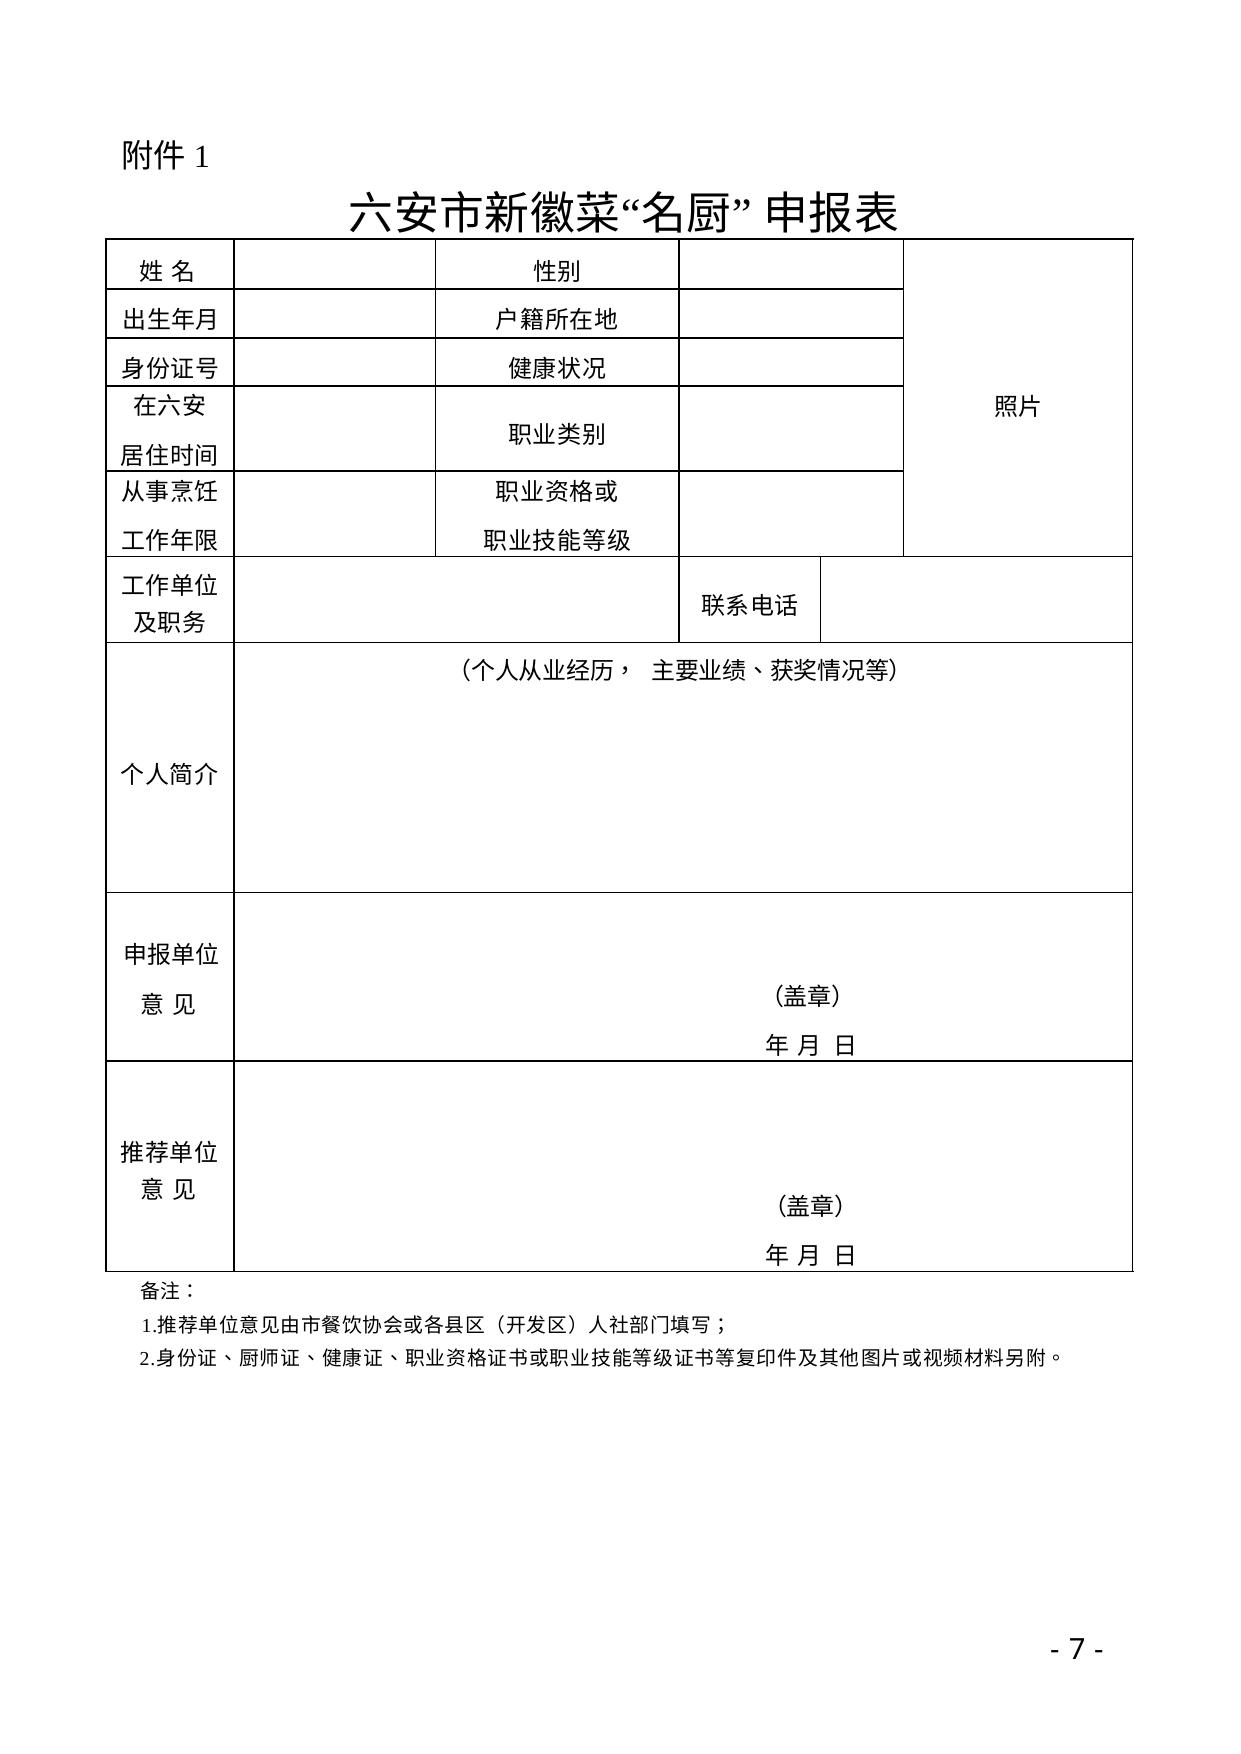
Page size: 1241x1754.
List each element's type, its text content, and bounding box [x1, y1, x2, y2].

table_header 性别 [436, 240, 678, 288]
table_cell [680, 387, 903, 470]
table_header 姓 名 [107, 240, 233, 288]
table_cell 在六安 居住时间 [107, 387, 233, 470]
table_cell 职业类别 [436, 387, 678, 470]
table_cell [680, 290, 903, 337]
table_cell （盖章） 年 月 日 [235, 893, 1132, 1060]
table_cell 个人简介 [107, 643, 233, 892]
table_cell [235, 387, 435, 470]
table_cell 联系电话 [680, 557, 820, 642]
table_cell 健康状况 [436, 339, 678, 385]
table_cell 从事烹饪 工作年限 [107, 472, 233, 556]
table_cell [235, 339, 435, 385]
text 附件 1 [121, 134, 1134, 176]
table_cell 申报单位 意 见 [107, 893, 233, 1060]
text 1.推荐单位意见由市餐饮协会或各县区（开发区）人社部门填写； [141, 1312, 1134, 1337]
table_cell [235, 557, 678, 642]
table_cell （个人从业经历， 主要业绩、获奖情况等） [235, 643, 1132, 892]
table_cell [235, 472, 435, 556]
text 六安市新徽菜“名厨” 申报表 [349, 194, 1134, 238]
text 备注： [140, 1278, 1134, 1304]
text 2.身份证、厨师证、健康证、职业资格证书或职业技能等级证书等复印件及其他图片或视频材料另附。 [139, 1345, 1134, 1371]
table_header [235, 240, 435, 288]
table_cell [821, 557, 1132, 642]
table_cell 职业资格或 职业技能等级 [436, 472, 678, 556]
table_cell 出生年月 [107, 290, 233, 337]
table_header 照片 [904, 240, 1132, 556]
table_cell [235, 290, 435, 337]
table_cell 工作单位 及职务 [107, 557, 233, 642]
table_cell [680, 339, 903, 385]
table_cell 户籍所在地 [436, 290, 678, 337]
table_cell （盖章） 年 月 日 [235, 1062, 1132, 1271]
table_cell 身份证号 [107, 339, 233, 385]
table_header [680, 240, 903, 288]
table_cell [680, 472, 903, 556]
table_cell 推荐单位 意 见 [107, 1062, 233, 1271]
